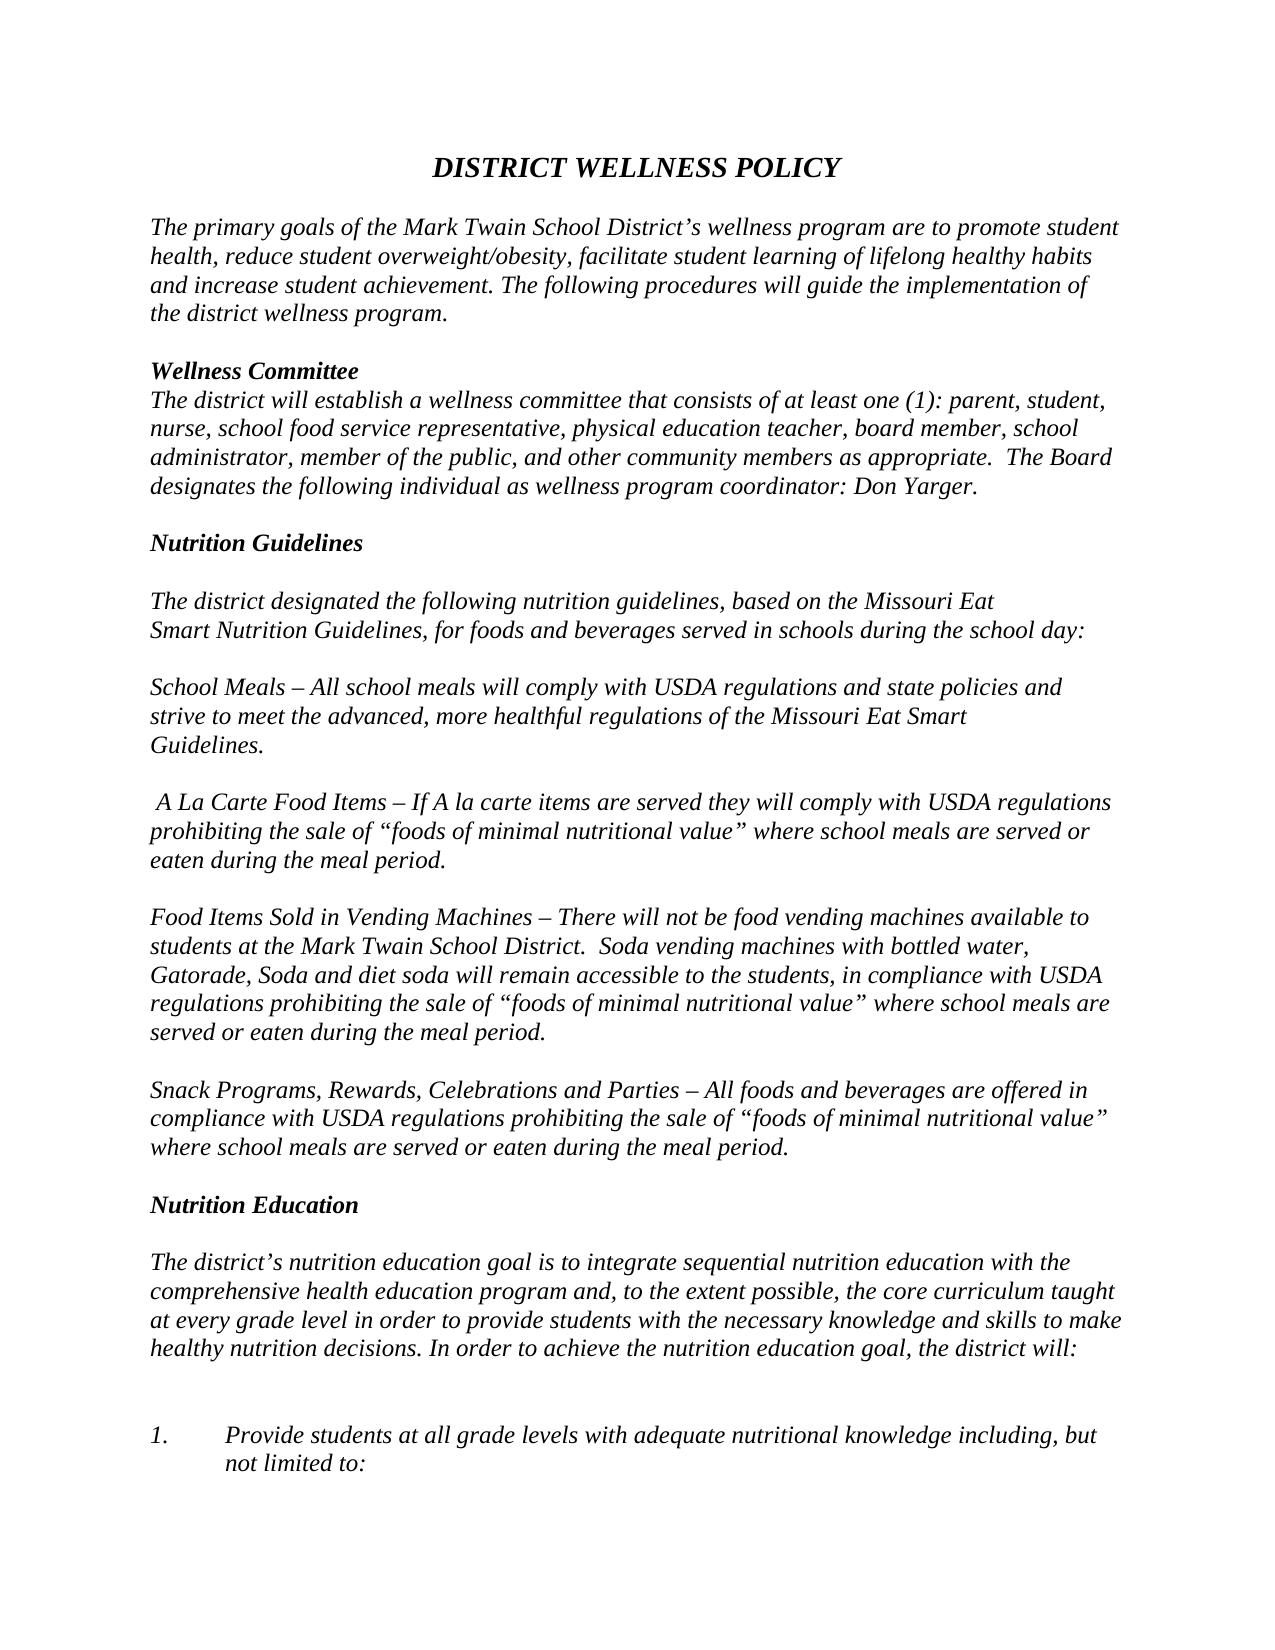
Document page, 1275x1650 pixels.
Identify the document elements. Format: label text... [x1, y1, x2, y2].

text The primary goals of the Mark Twain School District’s wellness program are to promote student health, reduce student overweight/obesity, facilitate student learning of lifelong healthy habits and increase student achievement. The following procedures will guide the implementation of the district wellness program. [150, 212, 1125, 327]
text Food Items Sold in Vending Machines – There will not be food vending machines available to students at the Mark Twain School District. Soda vending machines with bottled water, Gatorade, Soda and diet soda will remain accessible to the students, in compliance with USDA regulations prohibiting the sale of “foods of minimal nutritional value” where school meals are served or eaten during the meal period. [150, 902, 1125, 1046]
text Snack Programs, Rewards, Celebrations and Parties – All foods and beverages are offered in compliance with USDA regulations prohibiting the sale of “foods of minimal nutritional value” where school meals are served or eaten during the meal period. [150, 1075, 1125, 1161]
text A La Carte Food Items – If A la carte items are served they will comply with USDA regulations prohibiting the sale of “foods of minimal nutritional value” where school meals are served or eaten during the meal period. [150, 787, 1125, 873]
text Nutrition Education [150, 1190, 1125, 1218]
text Nutrition Guidelines [150, 528, 1125, 557]
text The district designated the following nutrition guidelines, based on the Missouri Eat [150, 586, 1125, 615]
text The district will establish a wellness committee that consists of at least one (1): parent, student, nurse, school food service representative, physical education teacher, board member, school administrator, member of the public, and other community members as appropriate. The Board designates the following individual as wellness program coordinator: Don Yarger. [150, 385, 1125, 500]
text Guidelines. [150, 730, 1125, 758]
text The district’s nutrition education goal is to integrate sequential nutrition education with the comprehensive health education program and, to the extent possible, the core curriculum taught at every grade level in order to provide students with the necessary knowledge and skills to make healthy nutrition decisions. In order to achieve the nutrition education goal, the district will: [150, 1247, 1125, 1391]
text DISTRICT WELLNESS POLICY [150, 150, 1125, 183]
text 1. Provide students at all grade levels with adequate nutritional knowledge including, but not limited to: [150, 1420, 1125, 1477]
text Smart Nutrition Guidelines, for foods and beverages served in schools during the school day: [150, 615, 1125, 643]
text Wellness Committee [150, 356, 1125, 385]
text School Meals – All school meals will comply with USDA regulations and state policies and strive to meet the advanced, more healthful regulations of the Missouri Eat Smart [150, 672, 1125, 730]
